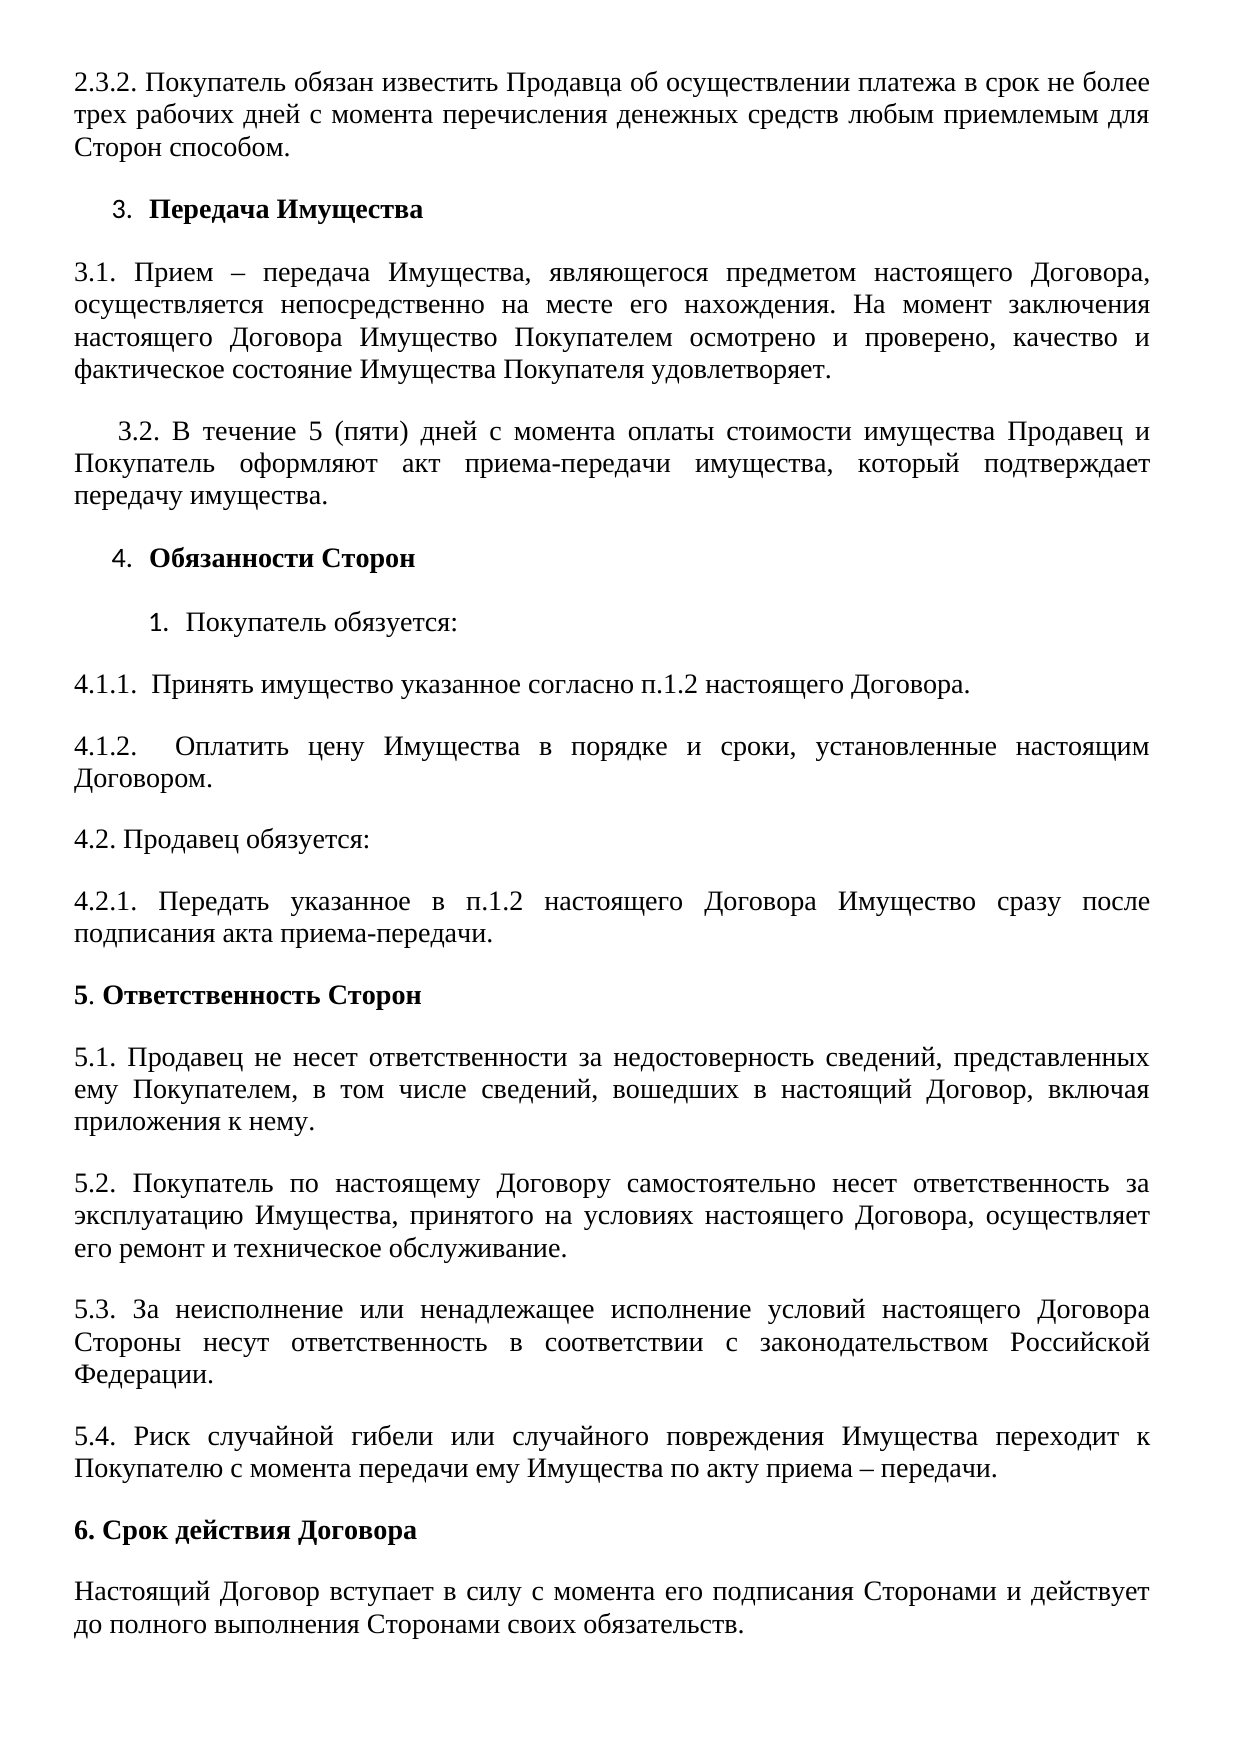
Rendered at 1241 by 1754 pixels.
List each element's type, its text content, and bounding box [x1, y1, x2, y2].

text 3.2. В течение 5 (пяти) дней с момента оплаты стоимости имущества Продавец и Покупатель оформляют акт приема-передачи имущества, который подтверждает передачу имущества. [74, 414, 1152, 511]
text 4.2. Продавец обязуется: [74, 823, 1152, 855]
list Передача Имущества [111, 191, 1152, 226]
text 4.1.1. Принять имущество указанное согласно п.1.2 настоящего Договора. [74, 667, 1152, 699]
text 5. Ответственность Сторон [74, 978, 1152, 1011]
text 6. Срок действия Договора [74, 1513, 1152, 1545]
text 5.4. Риск случайной гибели или случайного повреждения Имущества переходит к Покупателю с момента передачи ему Имущества по акту приема – передачи. [74, 1419, 1152, 1483]
text 5.3. За неисполнение или ненадлежащее исполнение условий настоящего Договора Стороны несут ответственность в соответствии с законодательством Российской Федерации. [74, 1292, 1152, 1389]
list Обязанности Сторон [111, 540, 1152, 574]
list Покупатель обязуется: [148, 603, 1152, 638]
text 5.1. Продавец не несет ответственности за недостоверность сведений, представленных ему Покупателем, в том числе сведений, вошедших в настоящий Договор, включая приложения к нему. [74, 1040, 1152, 1137]
text Настоящий Договор вступает в силу с момента его подписания Сторонами и действует до полного выполнения Сторонами своих обязательств. [74, 1574, 1152, 1639]
text 5.2. Покупатель по настоящему Договору самостоятельно несет ответственность за эксплуатацию Имущества, принятого на условиях настоящего Договора, осуществляет его ремонт и техническое обслуживание. [74, 1166, 1152, 1263]
text 4.1.2. Оплатить цену Имущества в порядке и сроки, установленные настоящим Договором. [74, 729, 1152, 793]
text 2.3.2. Покупатель обязан известить Продавца об осуществлении платежа в срок не более трех рабочих дней с момента перечисления денежных средств любым приемлемым для Сторон способом. [74, 65, 1152, 162]
text 3.1. Прием – передача Имущества, являющегося предметом настоящего Договора, осуществляется непосредственно на месте его нахождения. На момент заключения настоящего Договора Имущество Покупателем осмотрено и проверено, качество и фактическое состояние Имущества Покупателя удовлетворяет. [74, 255, 1152, 384]
text 4.2.1. Передать указанное в п.1.2 настоящего Договора Имущество сразу после подписания акта приема-передачи. [74, 884, 1152, 949]
